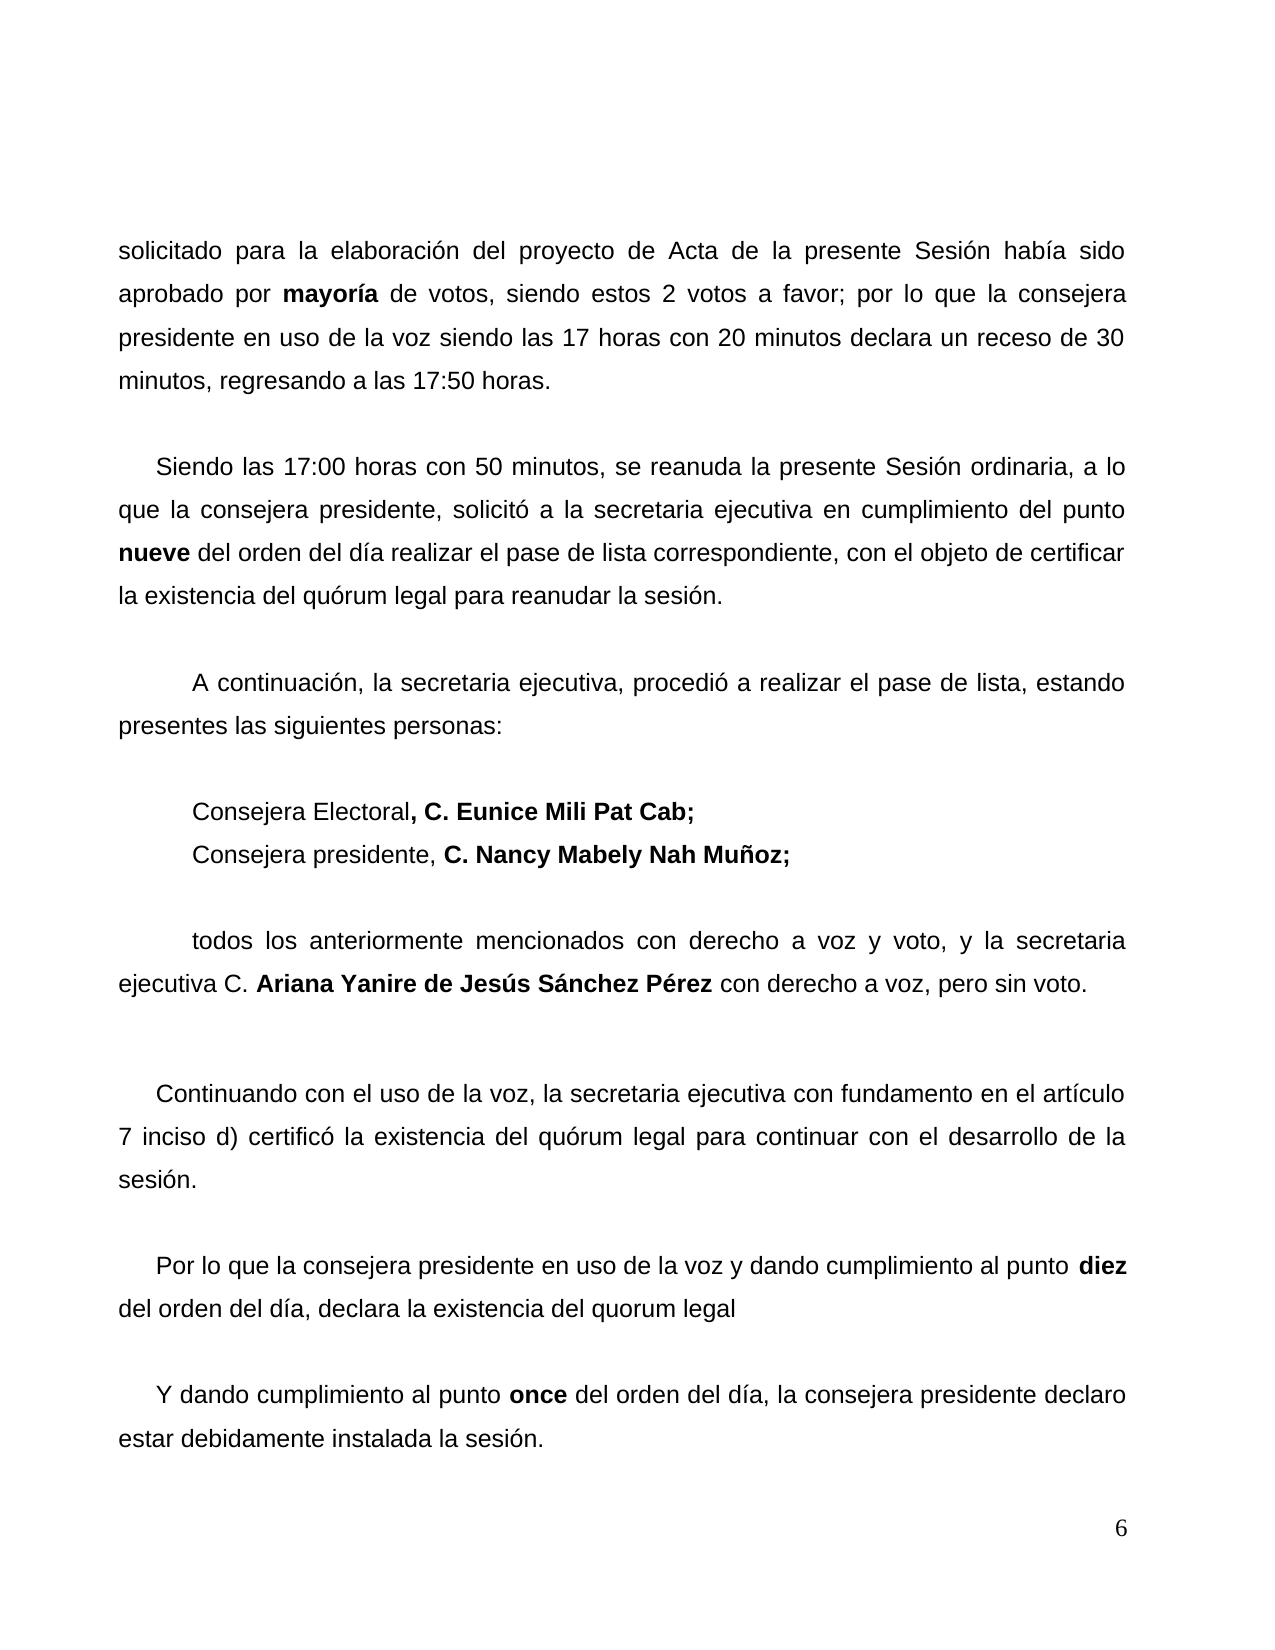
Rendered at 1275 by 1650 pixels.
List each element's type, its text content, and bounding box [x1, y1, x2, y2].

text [118, 236, 1127, 394]
text todos los anteriormente mencionados con derecho a voz y voto, y la secretaria ejecutiva C. Ariana Yanire de Jesús Sánchez Pérez con derecho a voz, pero sin voto. [118, 926, 1127, 998]
text Consejera Electoral, C. Eunice Mili Pat Cab; [118, 797, 1127, 826]
text Por lo que la consejera presidente en uso de la voz y dando cumplimiento al punto diez del orden del día, declara la existencia del quorum legal [118, 1251, 1127, 1323]
text A continuación, la secretaria ejecutiva, procedió a realizar el pase de lista, estando presentes las siguientes personas: [118, 667, 1127, 739]
text Siendo las 17:00 horas con 50 minutos, se reanuda la presente Sesión ordinaria, a lo que la consejera presidente, solicitó a la secretaria ejecutiva en cumplimiento del punto nueve del orden del día realizar el pase de lista correspondiente, con el objeto de certificar la existencia del quórum legal para reanudar la sesión. [118, 452, 1127, 610]
text Y dando cumplimiento al punto once del orden del día, la consejera presidente declaro estar debidamente instalada la sesión. [118, 1380, 1127, 1452]
text Continuando con el uso de la voz, la secretaria ejecutiva con fundamento en el artículo 7 inciso d) certificó la existencia del quórum legal para continuar con el desarrollo de la sesión. [118, 1078, 1127, 1193]
text Consejera presidente, C. Nancy Mabely Nah Muñoz; [118, 840, 1127, 869]
